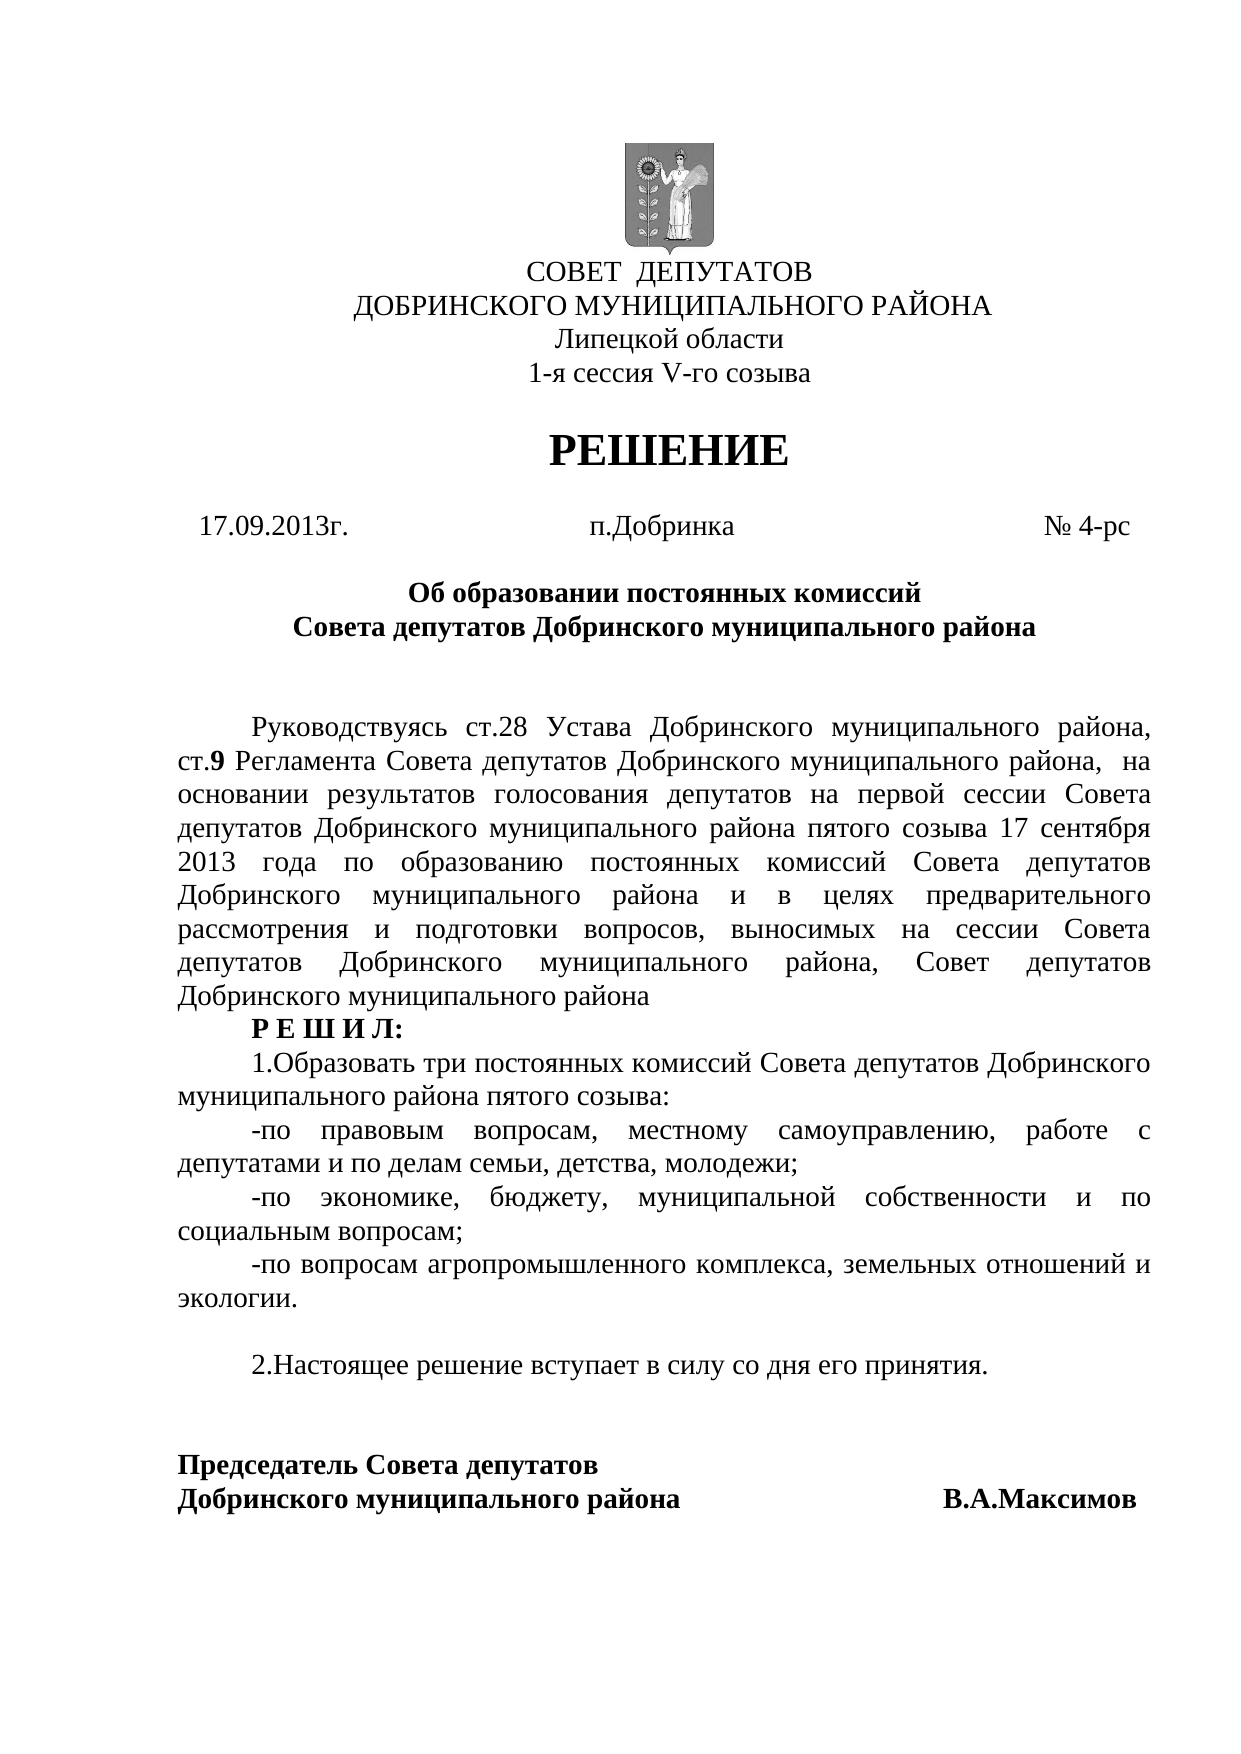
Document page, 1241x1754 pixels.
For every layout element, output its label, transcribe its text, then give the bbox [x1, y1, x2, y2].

text 1.Образовать три постоянных комиссий Совета депутатов Добринского муниципального района пятого созыва: [177, 1045, 1152, 1112]
text -по вопросам агропромышленного комплекса, земельных отношений и экологии. [177, 1246, 1152, 1313]
text Совета депутатов Добринского муниципального района [177, 609, 1152, 642]
text -по правовым вопросам, местному самоуправлению, работе с депутатами и по делам семьи, детства, молодежи; [177, 1112, 1152, 1179]
table_header [424, 118, 904, 254]
text -по экономике, бюджету, муниципальной собственности и по социальным вопросам; [177, 1179, 1152, 1246]
text Добринского муниципального района В.А.Максимов [177, 1481, 1152, 1514]
subtitle ДОБРИНСКОГО МУНИЦИПАЛЬНОГО РАЙОНА [177, 288, 1161, 321]
text 17.09.2013г. п.Добринка № 4-рс [177, 508, 1152, 542]
text Р Е Ш И Л: [177, 1011, 1152, 1045]
text Руководствуясь ст.28 Устава Добринского муниципального района, ст.9 Регламента Совета депутатов Добринского муниципального района, на основании результатов голосования депутатов на первой сессии Совета депутатов Добринского муниципального района пятого созыва 17 сентября 2013 года по образованию постоянных комиссий Совета депутатов Добринского муниципального района и в целях предварительного рассмотрения и подготовки вопросов, выносимых на сессии Совета депутатов Добринского муниципального района, Совет депутатов Добринского муниципального района [177, 709, 1152, 1011]
text 1-я сессия V-го созыва [177, 355, 1161, 388]
subtitle СОВЕТ ДЕПУТАТОВ [177, 254, 1161, 288]
text 2.Настоящее решение вступает в силу со дня его принятия. [177, 1347, 1152, 1380]
subtitle РЕШЕНИЕ [177, 422, 1161, 475]
text Об образовании постоянных комиссий [177, 575, 1152, 609]
picture [625, 143, 714, 255]
text Председатель Совета депутатов [177, 1447, 1152, 1481]
text Липецкой области [177, 321, 1161, 355]
